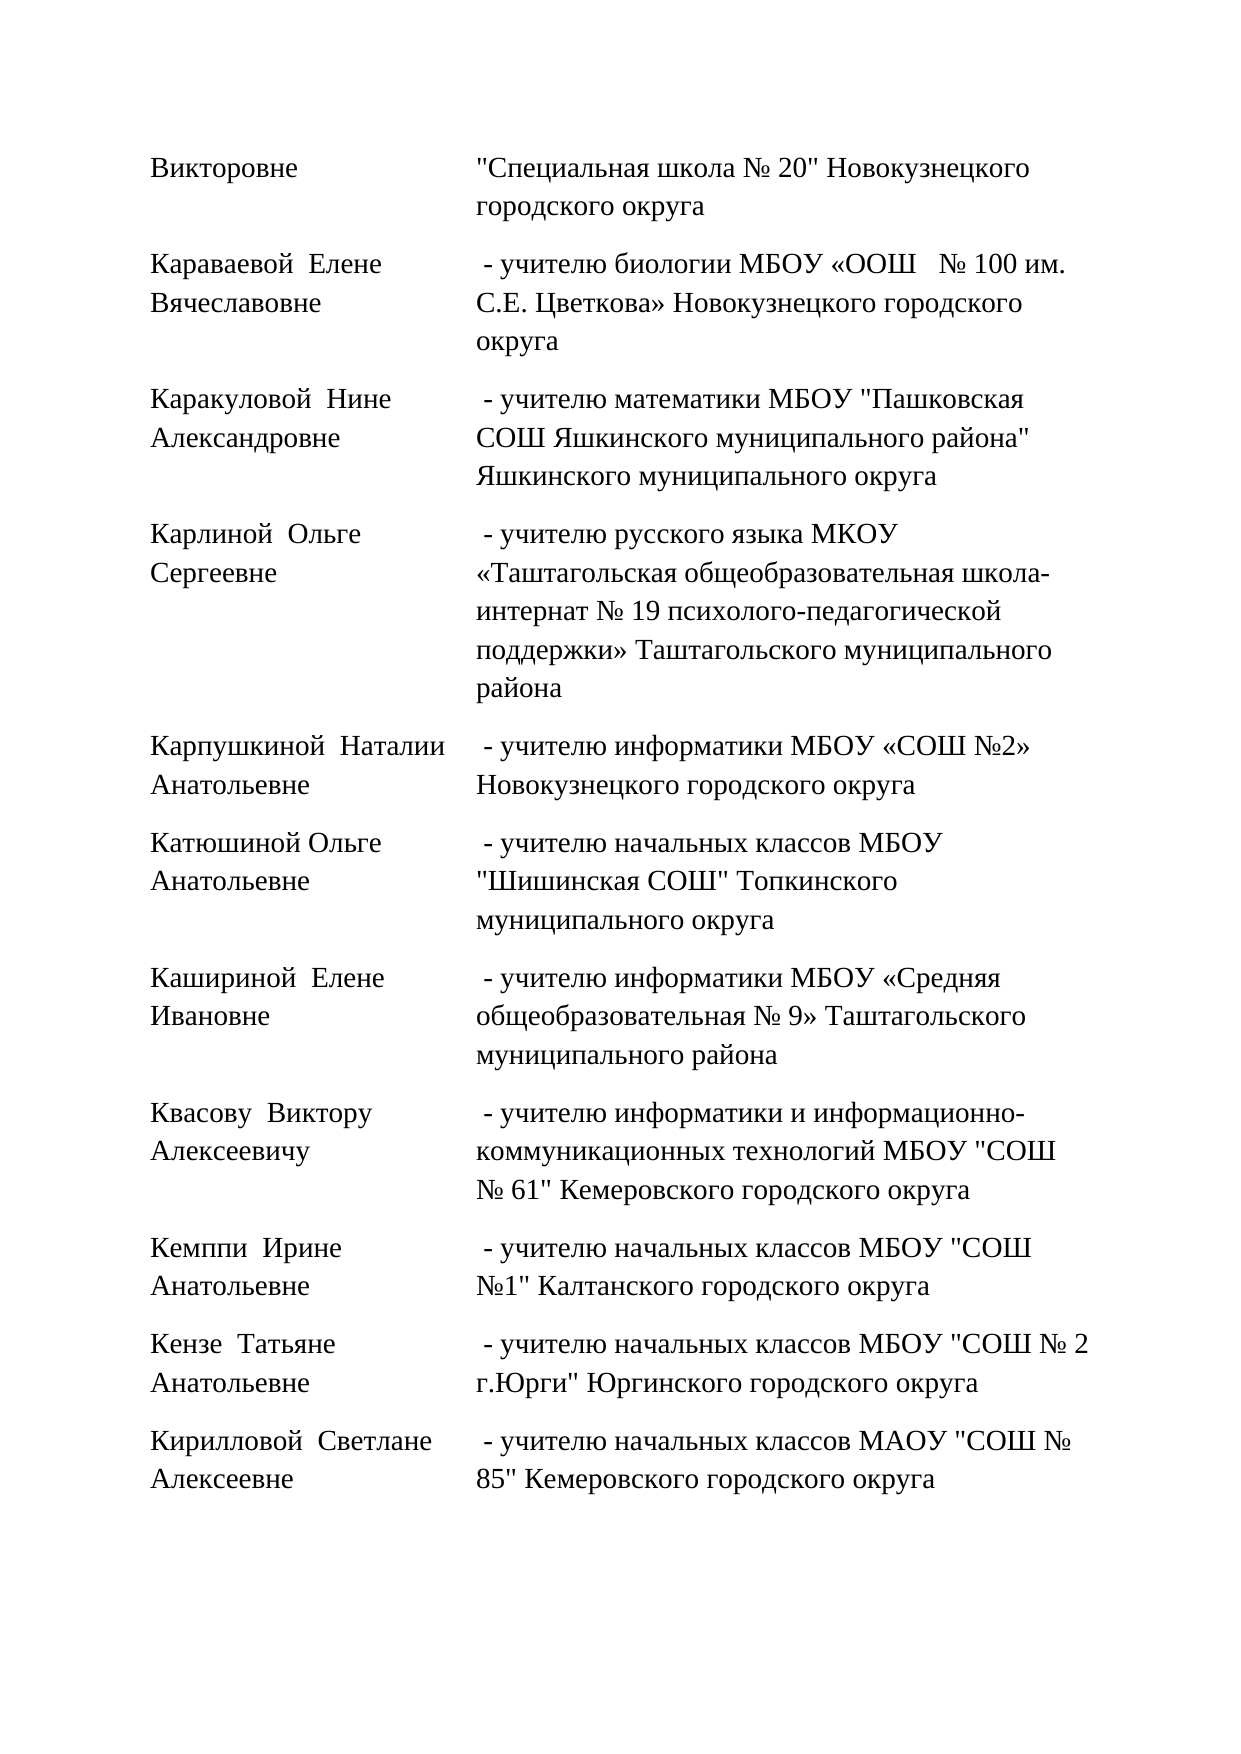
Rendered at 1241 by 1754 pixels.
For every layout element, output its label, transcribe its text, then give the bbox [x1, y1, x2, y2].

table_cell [149, 150, 475, 246]
table_cell Кензе Татьяне Анатольевне [149, 1326, 475, 1423]
table_cell - учителю математики МБОУ "Пашковская СОШ Яшкинского муниципального района" Яшкинского муниципального округа [475, 381, 1091, 516]
table_cell - учителю начальных классов МБОУ "Шишинская СОШ" Топкинского муниципального округа [475, 825, 1091, 960]
table_cell - учителю русского языка МКОУ «Таштагольская общеобразовательная школа-интернат № 19 психолого-педагогической поддержки» Таштагольского муниципального района [475, 516, 1091, 728]
table_cell - учителю информатики и информационно-коммуникационных технологий МБОУ "СОШ № 61" Кемеровского городского округа [475, 1095, 1091, 1230]
table_cell Карлиной Ольге Сергеевне [149, 516, 475, 728]
table_cell Кирилловой Светлане Алексеевне [149, 1423, 475, 1519]
table_cell Кемппи Ирине Анатольевне [149, 1230, 475, 1326]
table_cell Карпушкиной Наталии Анатольевне [149, 729, 475, 825]
table_cell - учителю информатики МБОУ «СОШ №2» Новокузнецкого городского округа [475, 729, 1091, 825]
table_cell - учителю информатики МБОУ «Средняя общеобразовательная № 9» Таштагольского муниципального района [475, 960, 1091, 1095]
table_cell Караваевой Елене Вячеславовне [149, 246, 475, 381]
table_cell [475, 150, 1091, 246]
table_cell - учителю начальных классов МБОУ "СОШ №1" Калтанского городского округа [475, 1230, 1091, 1326]
table_cell - учителю начальных классов МБОУ "СОШ № 2 г.Юрги" Юргинского городского округа [475, 1326, 1091, 1423]
table_cell Каракуловой Нине Александровне [149, 381, 475, 516]
table_cell - учителю начальных классов МАОУ "СОШ № 85" Кемеровского городского округа [475, 1423, 1091, 1519]
table_cell - учителю биологии МБОУ «ООШ № 100 им. С.Е. Цветкова» Новокузнецкого городского округа [475, 246, 1091, 381]
table_cell Кашириной Елене Ивановне [149, 960, 475, 1095]
table_cell Квасову Виктору Алексеевичу [149, 1095, 475, 1230]
table_cell Катюшиной Ольге Анатольевне [149, 825, 475, 960]
